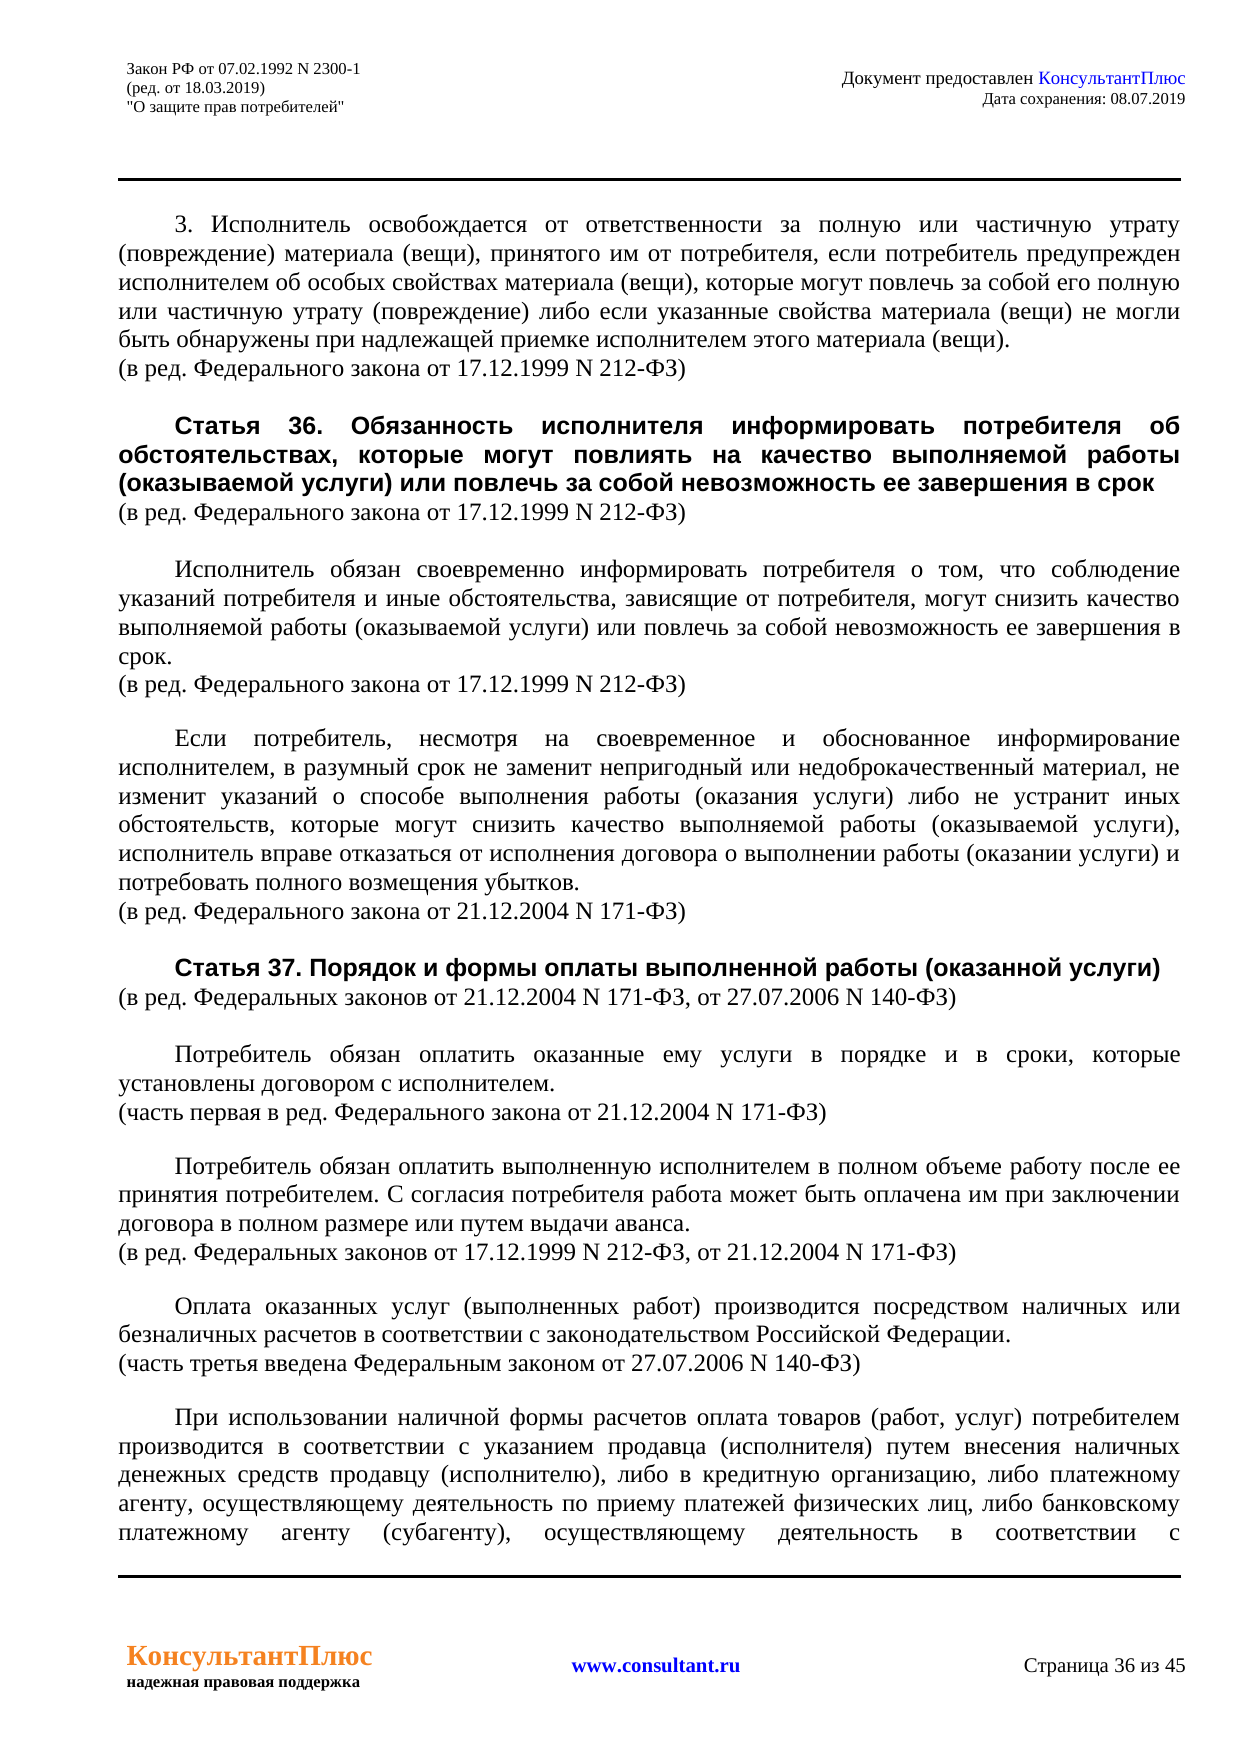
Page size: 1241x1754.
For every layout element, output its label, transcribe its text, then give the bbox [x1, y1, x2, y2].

text Если потребитель, несмотря на своевременное и обоснованное информирование исполнителем, в разумный срок не заменит непригодный или недоброкачественный материал, не изменит указаний о способе выполнения работы (оказания услуги) либо не устранит иных обстоятельств, которые могут снизить качество выполняемой работы (оказываемой услуги), исполнитель вправе отказаться от исполнения договора о выполнении работы (оказании услуги) и потребовать полного возмещения убытков. [118, 723, 1181, 896]
text (в ред. Федеральных законов от 17.12.1999 N 212-ФЗ, от 21.12.2004 N 171-ФЗ) [118, 1237, 1181, 1266]
text Потребитель обязан оплатить выполненную исполнителем в полном объеме работу после ее принятия потребителем. С согласия потребителя работа может быть оплачена им при заключении договора в полном размере или путем выдачи аванса. [118, 1151, 1181, 1237]
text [118, 1402, 1181, 1546]
text (в ред. Федерального закона от 17.12.1999 N 212-ФЗ) [118, 353, 1181, 382]
text (в ред. Федеральных законов от 21.12.2004 N 171-ФЗ, от 27.07.2006 N 140-ФЗ) [118, 982, 1181, 1011]
text (в ред. Федерального закона от 17.12.1999 N 212-ФЗ) [118, 669, 1181, 698]
text Потребитель обязан оплатить оказанные ему услуги в порядке и в сроки, которые установлены договором с исполнителем. [118, 1039, 1181, 1097]
text 3. Исполнитель освобождается от ответственности за полную или частичную утрату (повреждение) материала (вещи), принятого им от потребителя, если потребитель предупрежден исполнителем об особых свойствах материала (вещи), которые могут повлечь за собой его полную или частичную утрату (повреждение) либо если указанные свойства материала (вещи) не могли быть обнаружены при надлежащей приемке исполнителем этого материала (вещи). [118, 209, 1181, 353]
text (в ред. Федерального закона от 21.12.2004 N 171-ФЗ) [118, 896, 1181, 924]
title Статья 36. Обязанность исполнителя информировать потребителя об обстоятельствах, которые могут повлиять на качество выполняемой работы (оказываемой услуги) или повлечь за собой невозможность ее завершения в срок [118, 411, 1181, 497]
text (в ред. Федерального закона от 17.12.1999 N 212-ФЗ) [118, 497, 1181, 526]
text Оплата оказанных услуг (выполненных работ) производится посредством наличных или безналичных расчетов в соответствии с законодательством Российской Федерации. [118, 1291, 1181, 1348]
text (часть третья введена Федеральным законом от 27.07.2006 N 140-ФЗ) [118, 1348, 1181, 1377]
text Исполнитель обязан своевременно информировать потребителя о том, что соблюдение указаний потребителя и иные обстоятельства, зависящие от потребителя, могут снизить качество выполняемой работы (оказываемой услуги) или повлечь за собой невозможность ее завершения в срок. [118, 554, 1181, 669]
title Статья 37. Порядок и формы оплаты выполненной работы (оказанной услуги) [118, 953, 1181, 982]
text (часть первая в ред. Федерального закона от 21.12.2004 N 171-ФЗ) [118, 1097, 1181, 1126]
